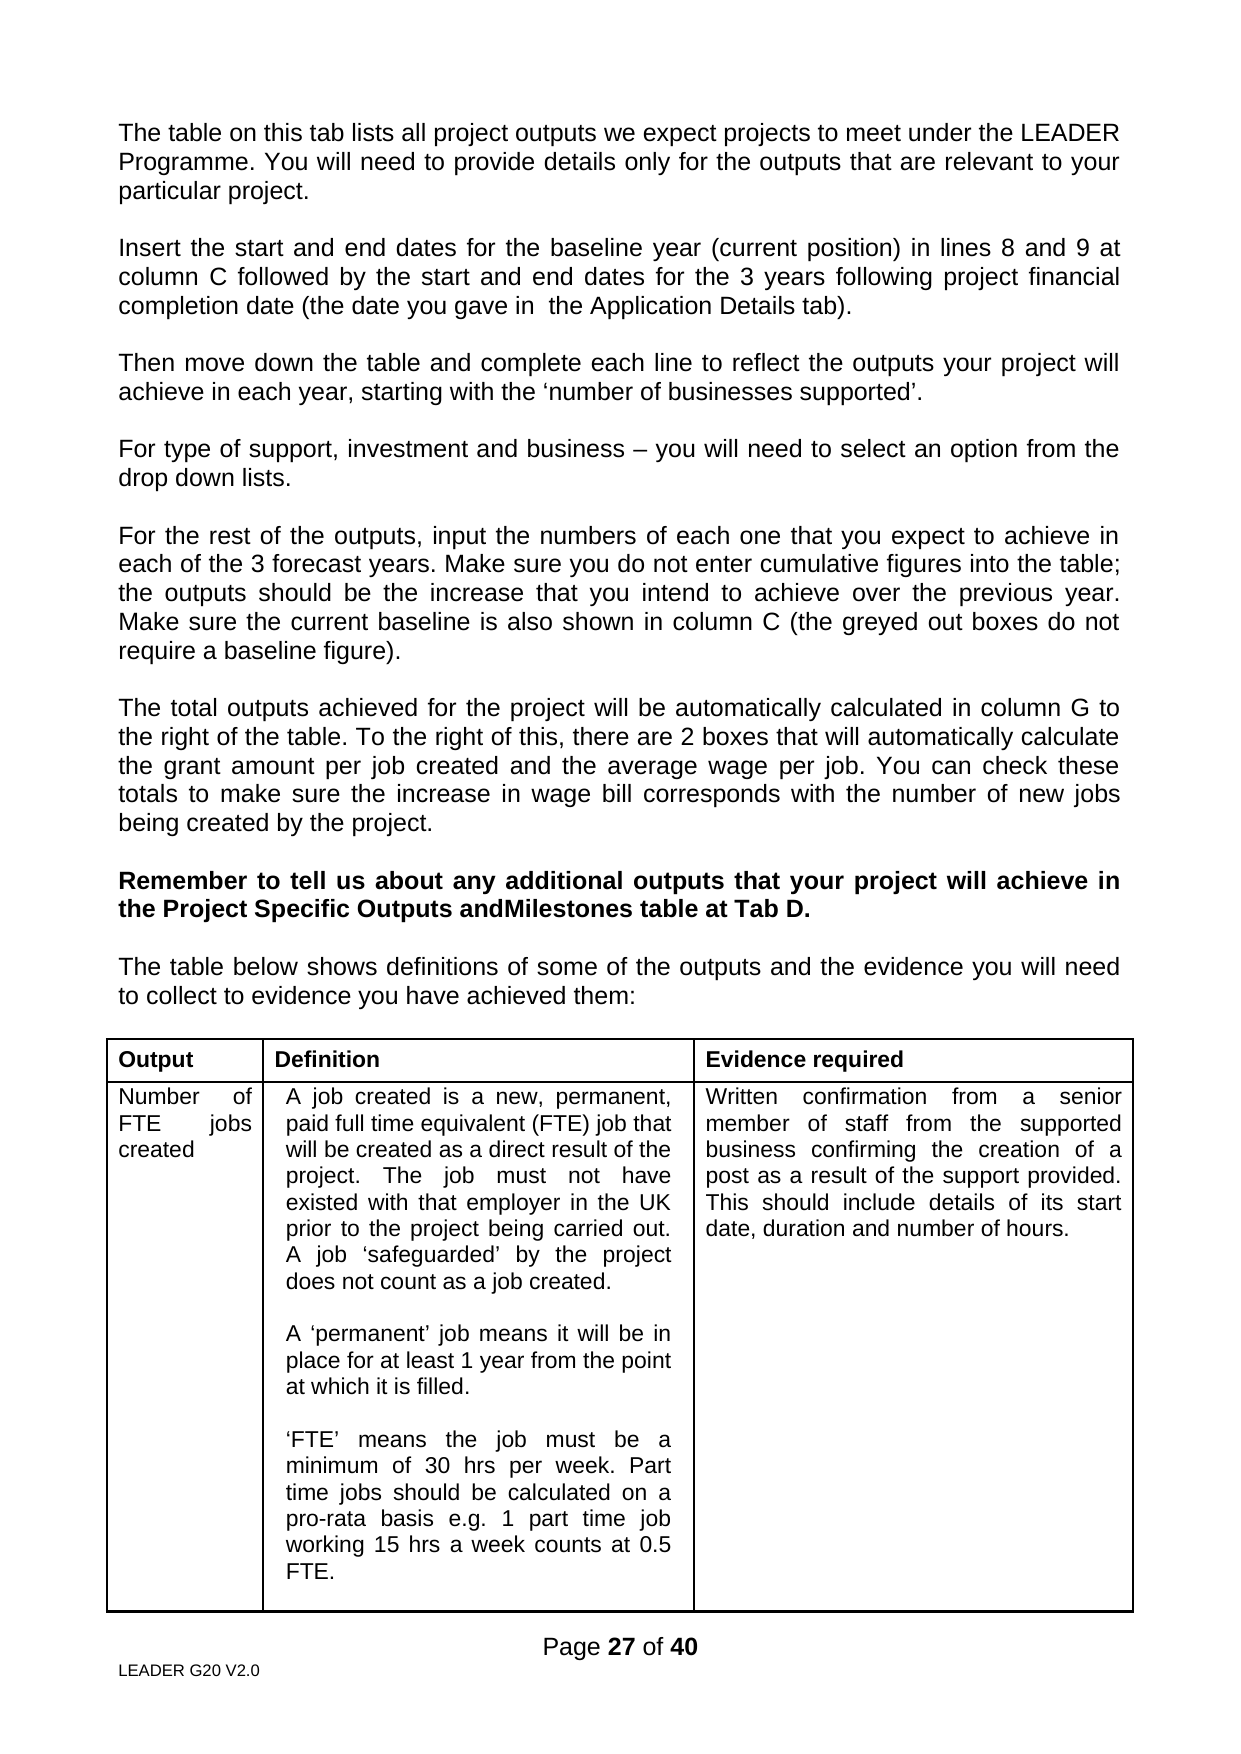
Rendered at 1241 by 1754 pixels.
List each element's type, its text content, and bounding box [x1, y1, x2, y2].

text For the rest of the outputs, input the numbers of each one that you expect to achieve in each of the 3 forecast years. Make sure you do not enter cumulative figures into the table; the outputs should be the increase that you intend to achieve over the previous year. Make sure the current baseline is also shown in column C (the greyed out boxes do not require a baseline figure). [118, 521, 1122, 664]
table_cell [264, 1083, 693, 1610]
text Remember to tell us about any additional outputs that your project will achieve in the Project Specific Outputs andMilestones table at Tab D. [118, 866, 1122, 923]
text The table below shows definitions of some of the outputs and the evidence you will need to collect to evidence you have achieved them: [118, 952, 1122, 1009]
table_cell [108, 1083, 262, 1610]
text The total outputs achieved for the project will be automatically calculated in column G to the right of the table. To the right of this, there are 2 boxes that will automatically calculate the grant amount per job created and the average wage per job. You can check these totals to make sure the increase in wage bill corresponds with the number of new jobs being created by the project. [118, 693, 1122, 837]
text For type of support, investment and business – you will need to select an option from the drop down lists. [118, 434, 1122, 492]
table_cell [695, 1083, 1132, 1610]
text Insert the start and end dates for the baseline year (current position) in lines 8 and 9 at column C followed by the start and end dates for the 3 years following project financial completion date (the date you gave in the Application Details tab). [118, 233, 1122, 319]
table_header Definition [264, 1040, 693, 1081]
table_header Output [108, 1040, 262, 1081]
table_header Evidence required [695, 1040, 1132, 1081]
text The table on this tab lists all project outputs we expect projects to meet under the LEADER Programme. You will need to provide details only for the outputs that are relevant to your particular project. [118, 118, 1122, 204]
text Then move down the table and complete each line to reflect the outputs your project will achieve in each year, starting with the ‘number of businesses supported’. [118, 348, 1122, 406]
